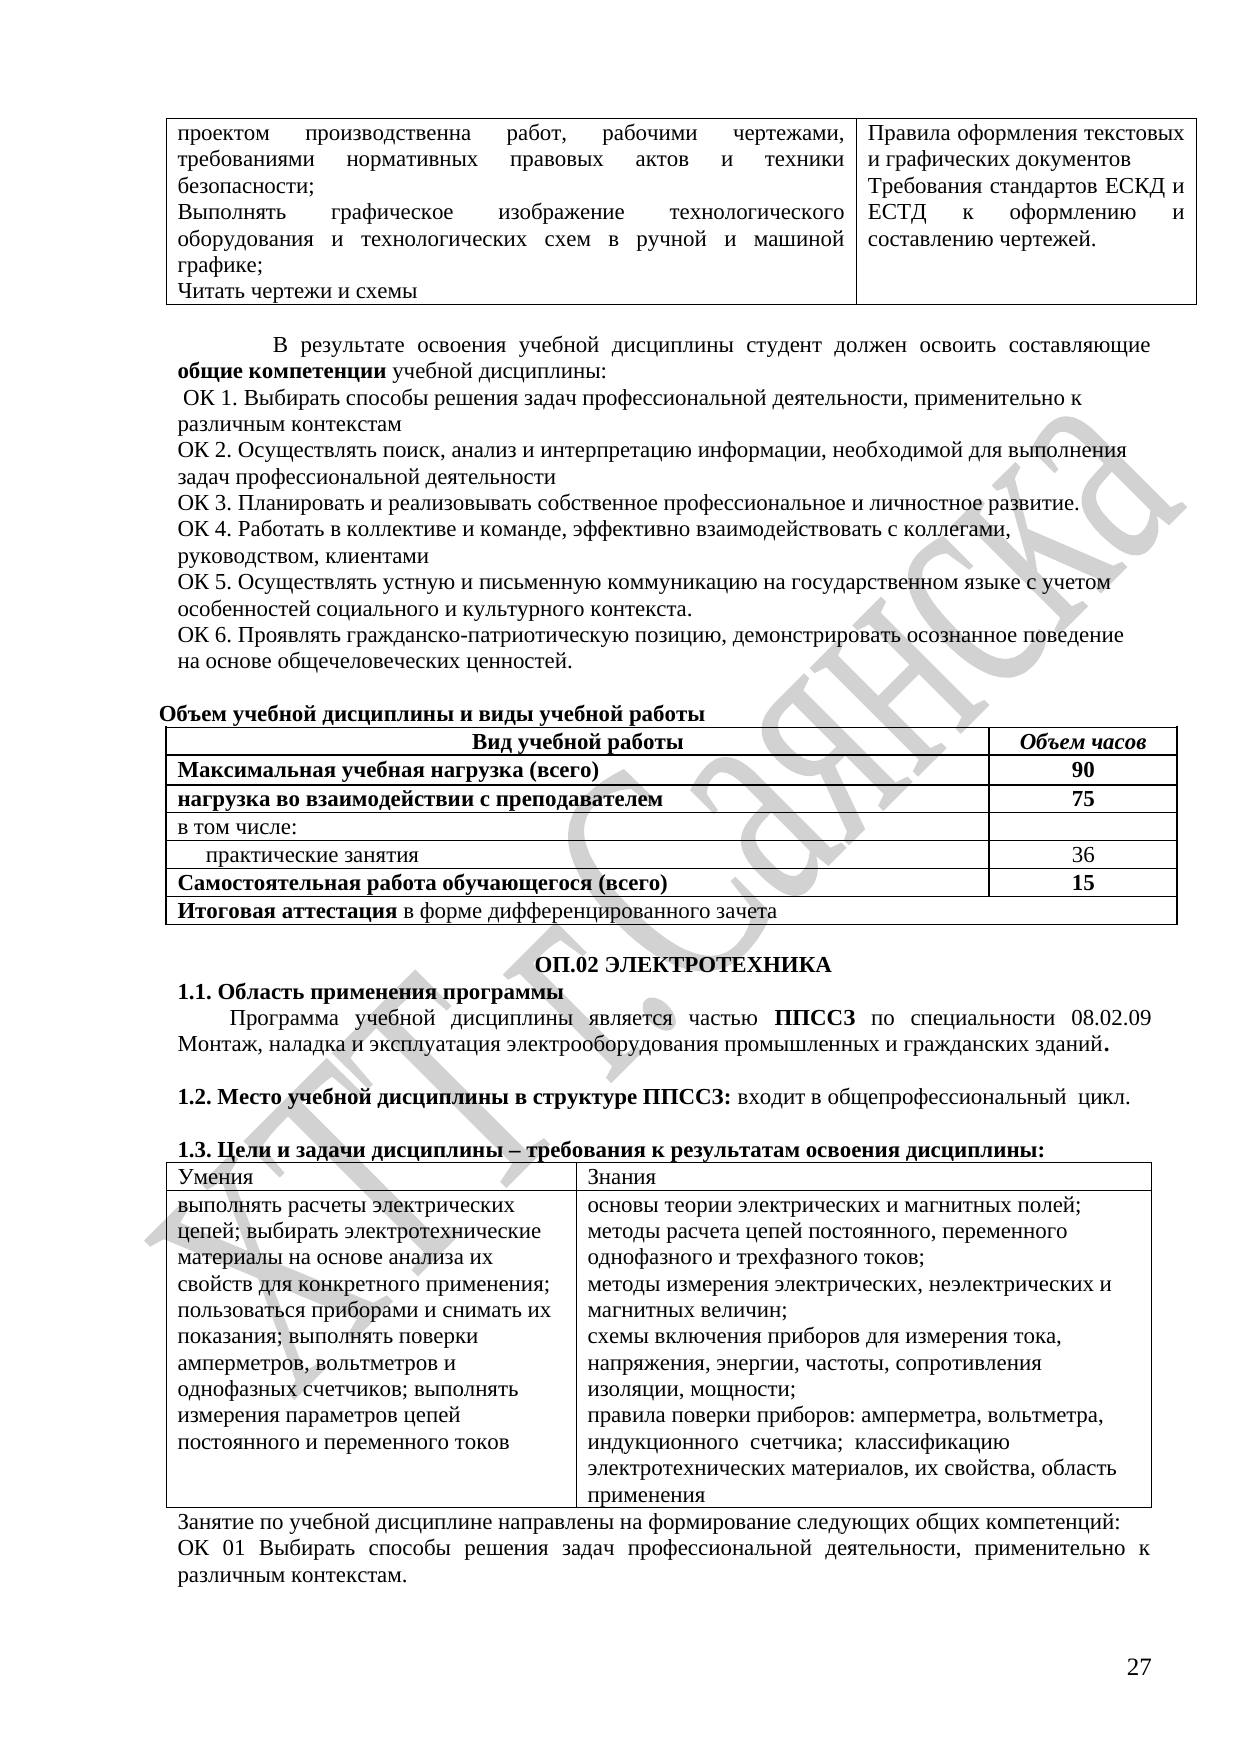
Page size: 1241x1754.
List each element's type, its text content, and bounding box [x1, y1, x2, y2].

text 1.3. Цели и задачи дисциплины – требования к результатам освоения дисциплины: [177, 1136, 1152, 1162]
text ОК 3. Планировать и реализовывать собственное профессиональное и личностное развитие. [177, 489, 1152, 516]
text Объем учебной дисциплины и виды учебной работы [158, 700, 1152, 726]
table_cell 90 [990, 756, 1176, 784]
text ОК 2. Осуществлять поиск, анализ и интерпретацию информации, необходимой для выполнения задач профессиональной деятельности [177, 436, 1152, 489]
table_header Вид учебной работы [167, 728, 988, 754]
text 1.2. Место учебной дисциплины в структуре ППССЗ: входит в общепрофессиональный цикл. [177, 1083, 1171, 1109]
text ОК 4. Работать в коллективе и команде, эффективно взаимодействовать с коллегами, руководством, клиентами [177, 516, 1152, 568]
table_cell 15 [990, 869, 1176, 896]
table_cell Максимальная учебная нагрузка (всего) [167, 756, 988, 784]
text В результате освоения учебной дисциплины студент должен освоить составляющие общие компетенции учебной дисциплины: [177, 331, 1152, 384]
text 1.1. Область применения программы [177, 978, 1171, 1004]
table_cell 75 [990, 786, 1176, 812]
table_cell основы теории электрических и магнитных полей; методы расчета цепей постоянного, переменного однофазного и трехфазного токов; методы измерения электрических, неэлектрических и магнитных величин; схемы включения приборов для измерения тока, напряжения, энергии, частоты, сопротивления изоляции, мощности; правила поверки приборов: амперметра, вольтметра, индукционного счетчика; классификацию электротехнических материалов, их свойства, область применения [577, 1191, 1151, 1507]
table_cell в том числе: [167, 813, 988, 840]
table_header Объем часов [990, 728, 1176, 754]
table_cell Самостоятельная работа обучающегося (всего) [167, 869, 988, 896]
table_cell [990, 813, 1176, 840]
table_cell практические занятия [167, 841, 988, 868]
table_cell 36 [990, 841, 1176, 868]
table_cell выполнять расчеты электрических цепей; выбирать электротехнические материалы на основе анализа их свойств для конкретного применения; пользоваться приборами и снимать их показания; выполнять поверки амперметров, вольтметров и однофазных счетчиков; выполнять измерения параметров цепей постоянного и переменного токов [167, 1191, 576, 1507]
table_header Умения [167, 1163, 576, 1190]
text ОК 5. Осуществлять устную и письменную коммуникацию на государственном языке с учетом особенностей социального и культурного контекста. [177, 568, 1152, 621]
text ОК 6. Проявлять гражданско-патриотическую позицию, демонстрировать осознанное поведение на основе общечеловеческих ценностей. [177, 621, 1152, 674]
text ОК 01 Выбирать способы решения задач профессиональной деятельности, применительно к различным контекстам. [177, 1534, 1152, 1587]
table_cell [167, 119, 856, 304]
table_cell нагрузка во взаимодействии с преподавателем [167, 786, 988, 812]
text ОК 1. Выбирать способы решения задач профессиональной деятельности, применительно к различным контекстам [177, 384, 1152, 436]
table_cell Итоговая аттестация в форме дифференцированного зачета [167, 897, 1176, 923]
text Программа учебной дисциплины является частью ППССЗ по специальности 08.02.09 Монтаж, наладка и эксплуатация электрооборудования промышленных и гражданских зданий. [177, 1004, 1152, 1057]
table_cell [857, 119, 1196, 304]
table_header Знания [577, 1163, 1151, 1190]
text Занятие по учебной дисциплине направлены на формирование следующих общих компетенций: [177, 1508, 1152, 1534]
text ОП.02 Электротехника [215, 951, 1152, 978]
